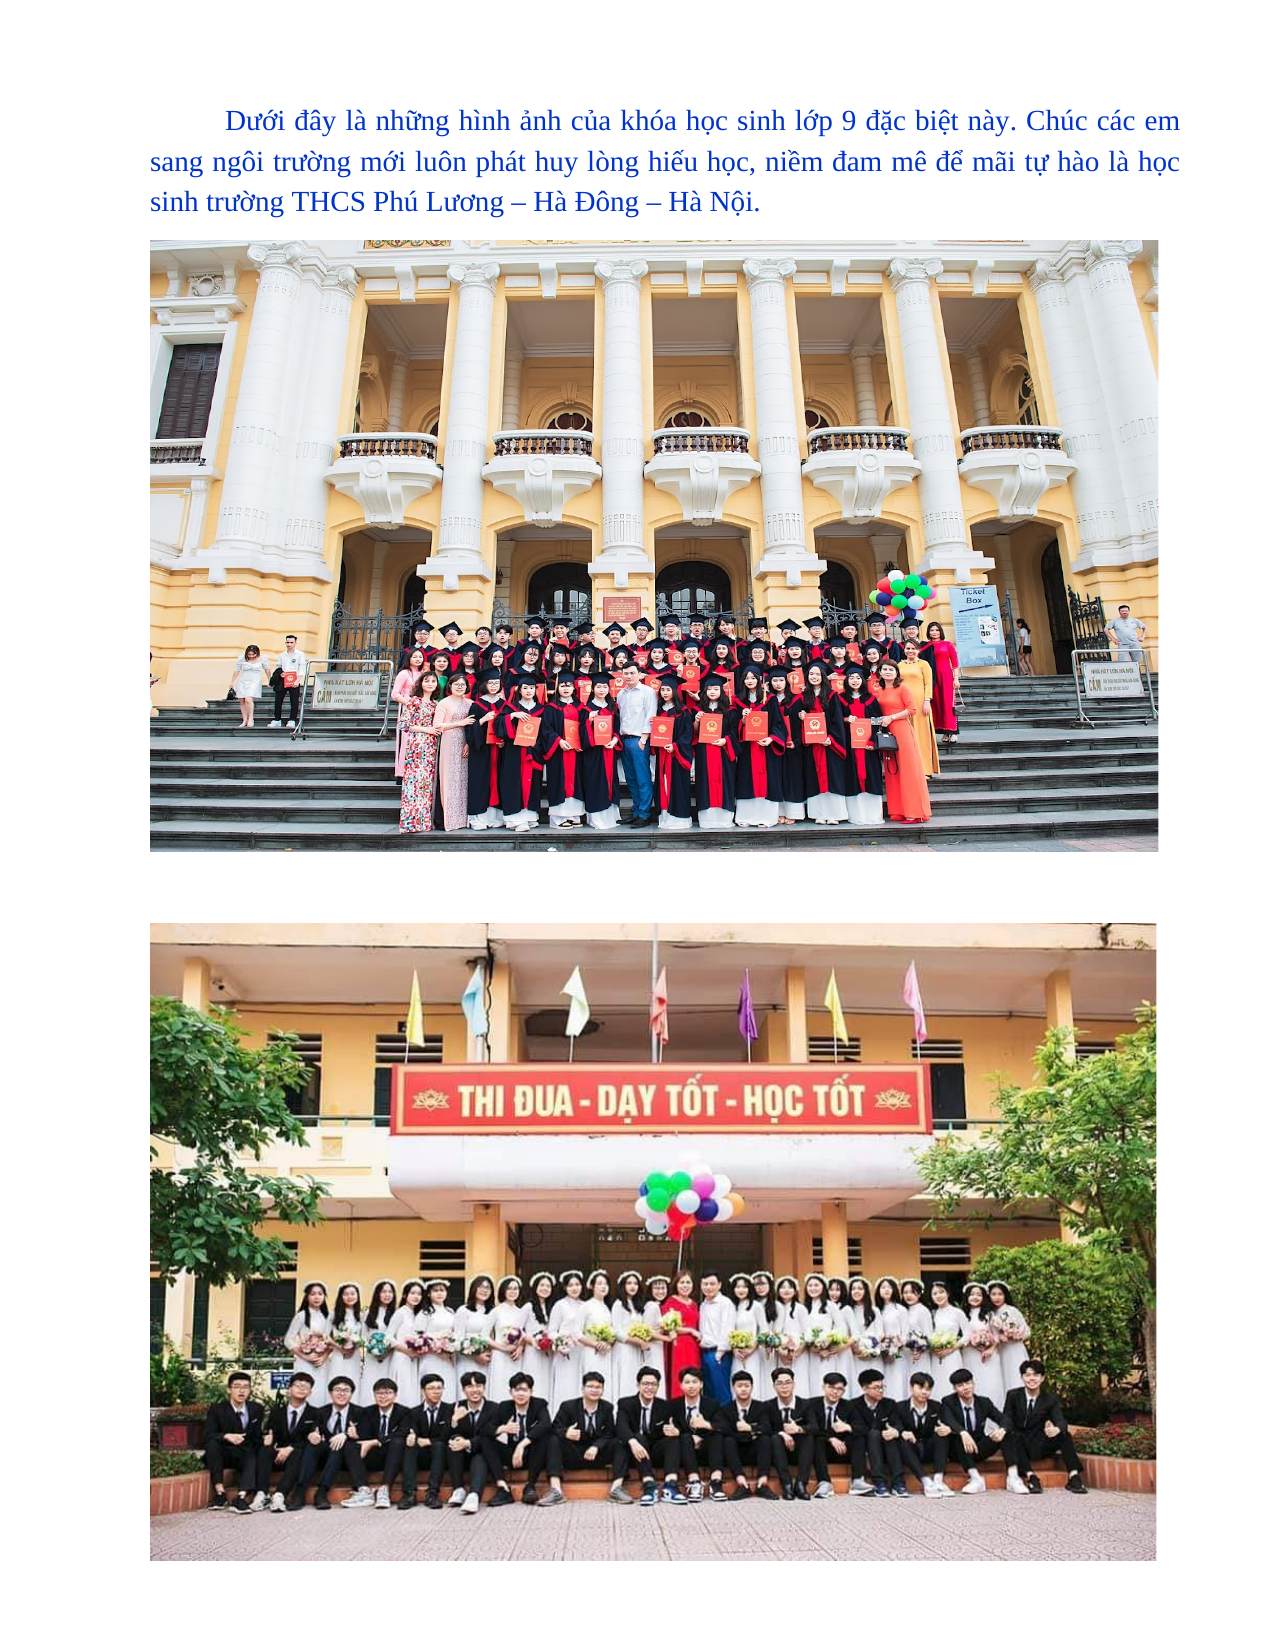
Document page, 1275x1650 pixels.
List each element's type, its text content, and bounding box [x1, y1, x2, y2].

picture [150, 923, 1157, 1561]
picture [150, 240, 1159, 852]
text Dưới đây là những hình ảnh của khóa học sinh lớp 9 đặc biệt này. Chúc các em sang ngôi trường mới luôn phát huy lòng hiếu học, niềm đam mê để mãi tự hào là học sinh trường THCS Phú Lương – Hà Đông – Hà Nội. [150, 103, 1181, 217]
